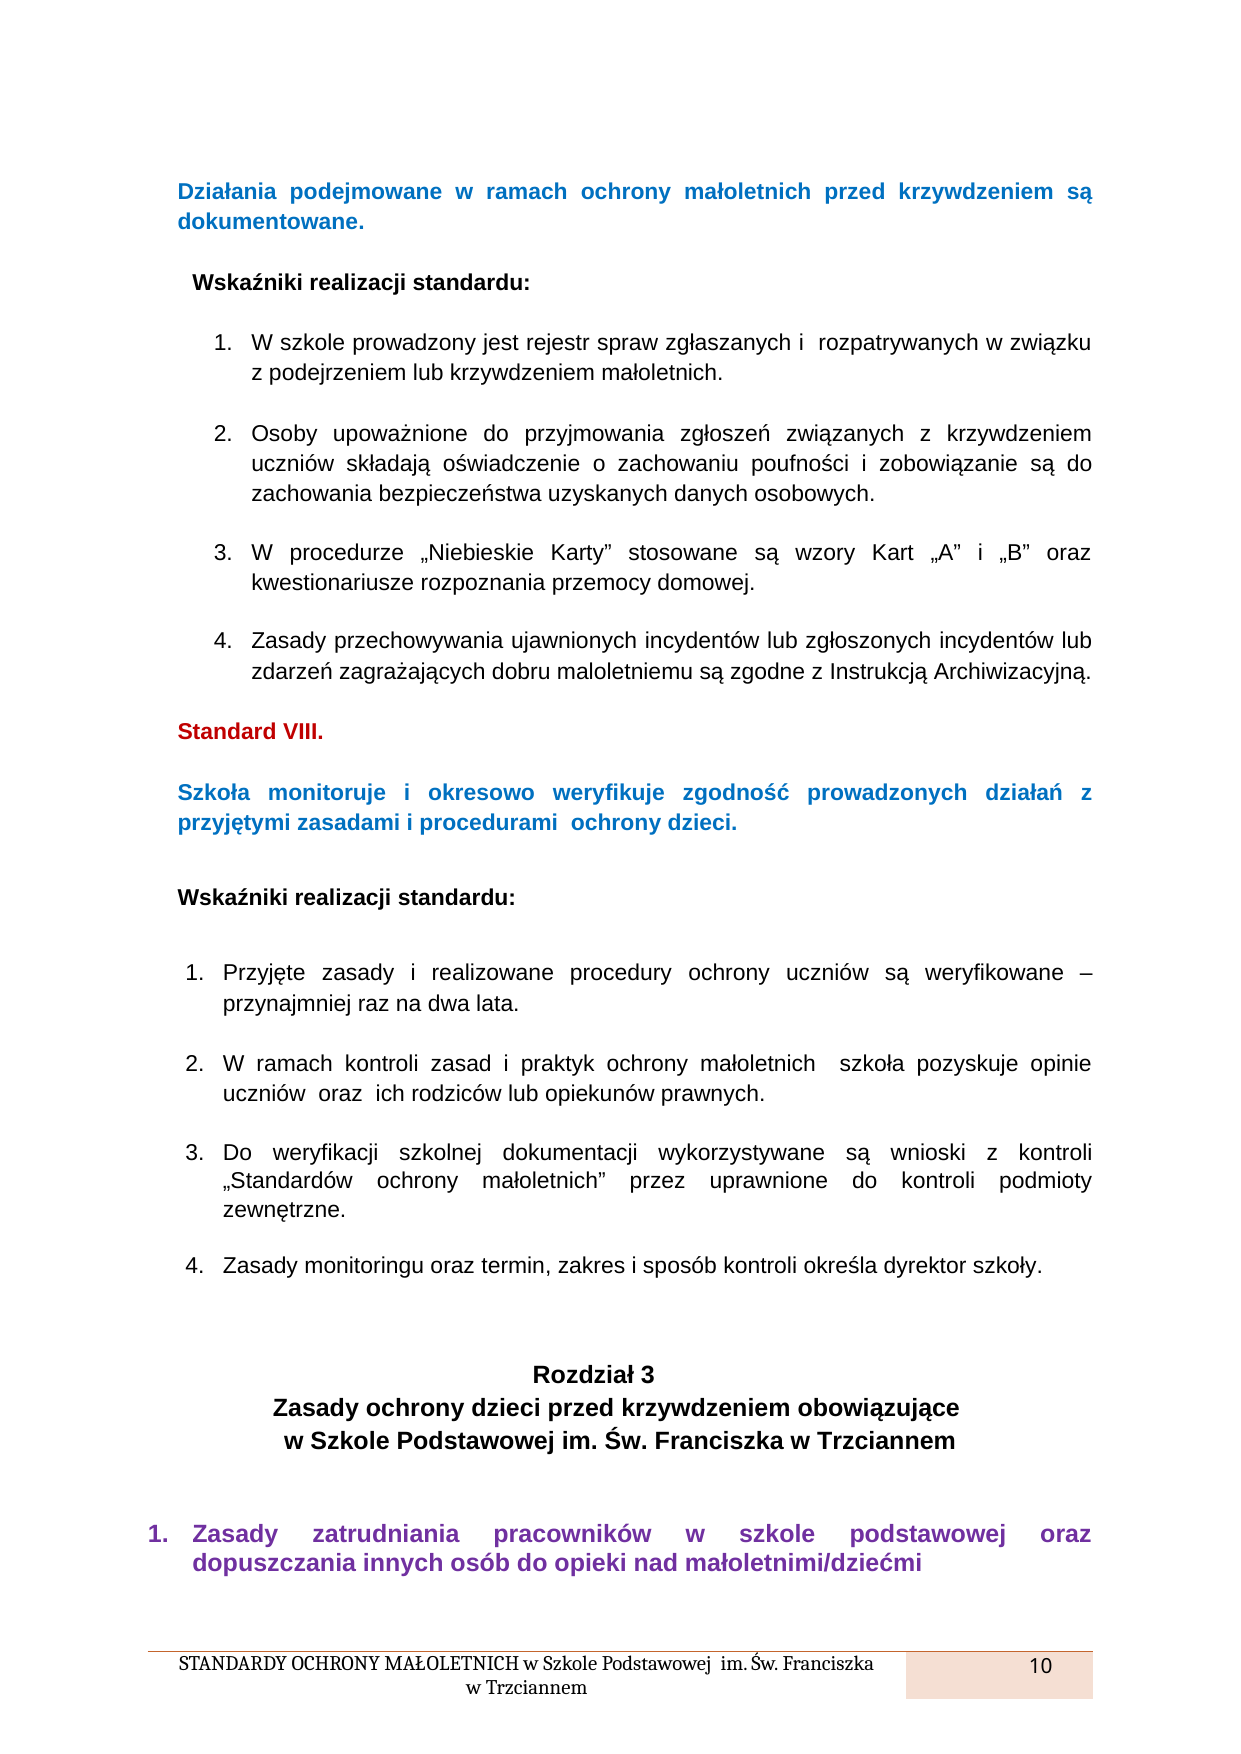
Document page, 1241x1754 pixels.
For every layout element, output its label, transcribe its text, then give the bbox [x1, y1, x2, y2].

list Działania podejmowane w ramach ochrony małoletnich przed krzywdzeniem są dokumentowane. [177, 178, 1093, 234]
list Szkoła monitoruje i okresowo weryfikuje zgodność prowadzonych działań z przyjętymi zasadami i procedurami ochrony dzieci. [177, 778, 1093, 835]
list W ramach kontroli zasad i praktyk ochrony małoletnich szkoła pozyskuje opinie uczniów oraz ich rodziców lub opiekunów prawnych. [185, 1050, 1093, 1106]
list Rozdział 3 [148, 1360, 1039, 1388]
list Zasady zatrudniania pracowników w szkole podstawowej oraz dopuszczania innych osób do opieki nad małoletnimi/dziećmi [148, 1519, 1093, 1577]
list Przyjęte zasady i realizowane procedury ochrony uczniów są weryfikowane – przynajmniej raz na dwa lata. [185, 959, 1093, 1016]
list W szkole prowadzony jest rejestr spraw zgłaszanych i rozpatrywanych w związku z podejrzeniem lub krzywdzeniem małoletnich. [213, 329, 1093, 385]
text Wskaźniki realizacji standardu: [177, 884, 1093, 910]
list Zasady ochrony dzieci przed krzywdzeniem obowiązujące w Szkole Podstawowej im. Św. Franciszka w Trzciannem [148, 1393, 1093, 1454]
list Standard VIII. [177, 718, 1039, 744]
list Zasady przechowywania ujawnionych incydentów lub zgłoszonych incydentów lub zdarzeń zagrażających dobru maloletniemu są zgodne z Instrukcją Archiwizacyjną. [213, 627, 1093, 684]
list W procedurze „Niebieskie Karty” stosowane są wzory Kart „A” i „B” oraz kwestionariusze rozpoznania przemocy domowej. [213, 538, 1093, 595]
list Do weryfikacji szkolnej dokumentacji wykorzystywane są wnioski z kontroli „Standardów ochrony małoletnich” przez uprawnione do kontroli podmioty zewnętrzne. [185, 1139, 1093, 1222]
list Zasady monitoringu oraz termin, zakres i sposób kontroli określa dyrektor szkoły. [185, 1252, 1093, 1279]
list Wskaźniki realizacji standardu: [192, 268, 1093, 295]
list Osoby upoważnione do przyjmowania zgłoszeń związanych z krzywdzeniem uczniów składają oświadczenie o zachowaniu poufności i zobowiązanie są do zachowania bezpieczeństwa uzyskanych danych osobowych. [213, 419, 1093, 506]
